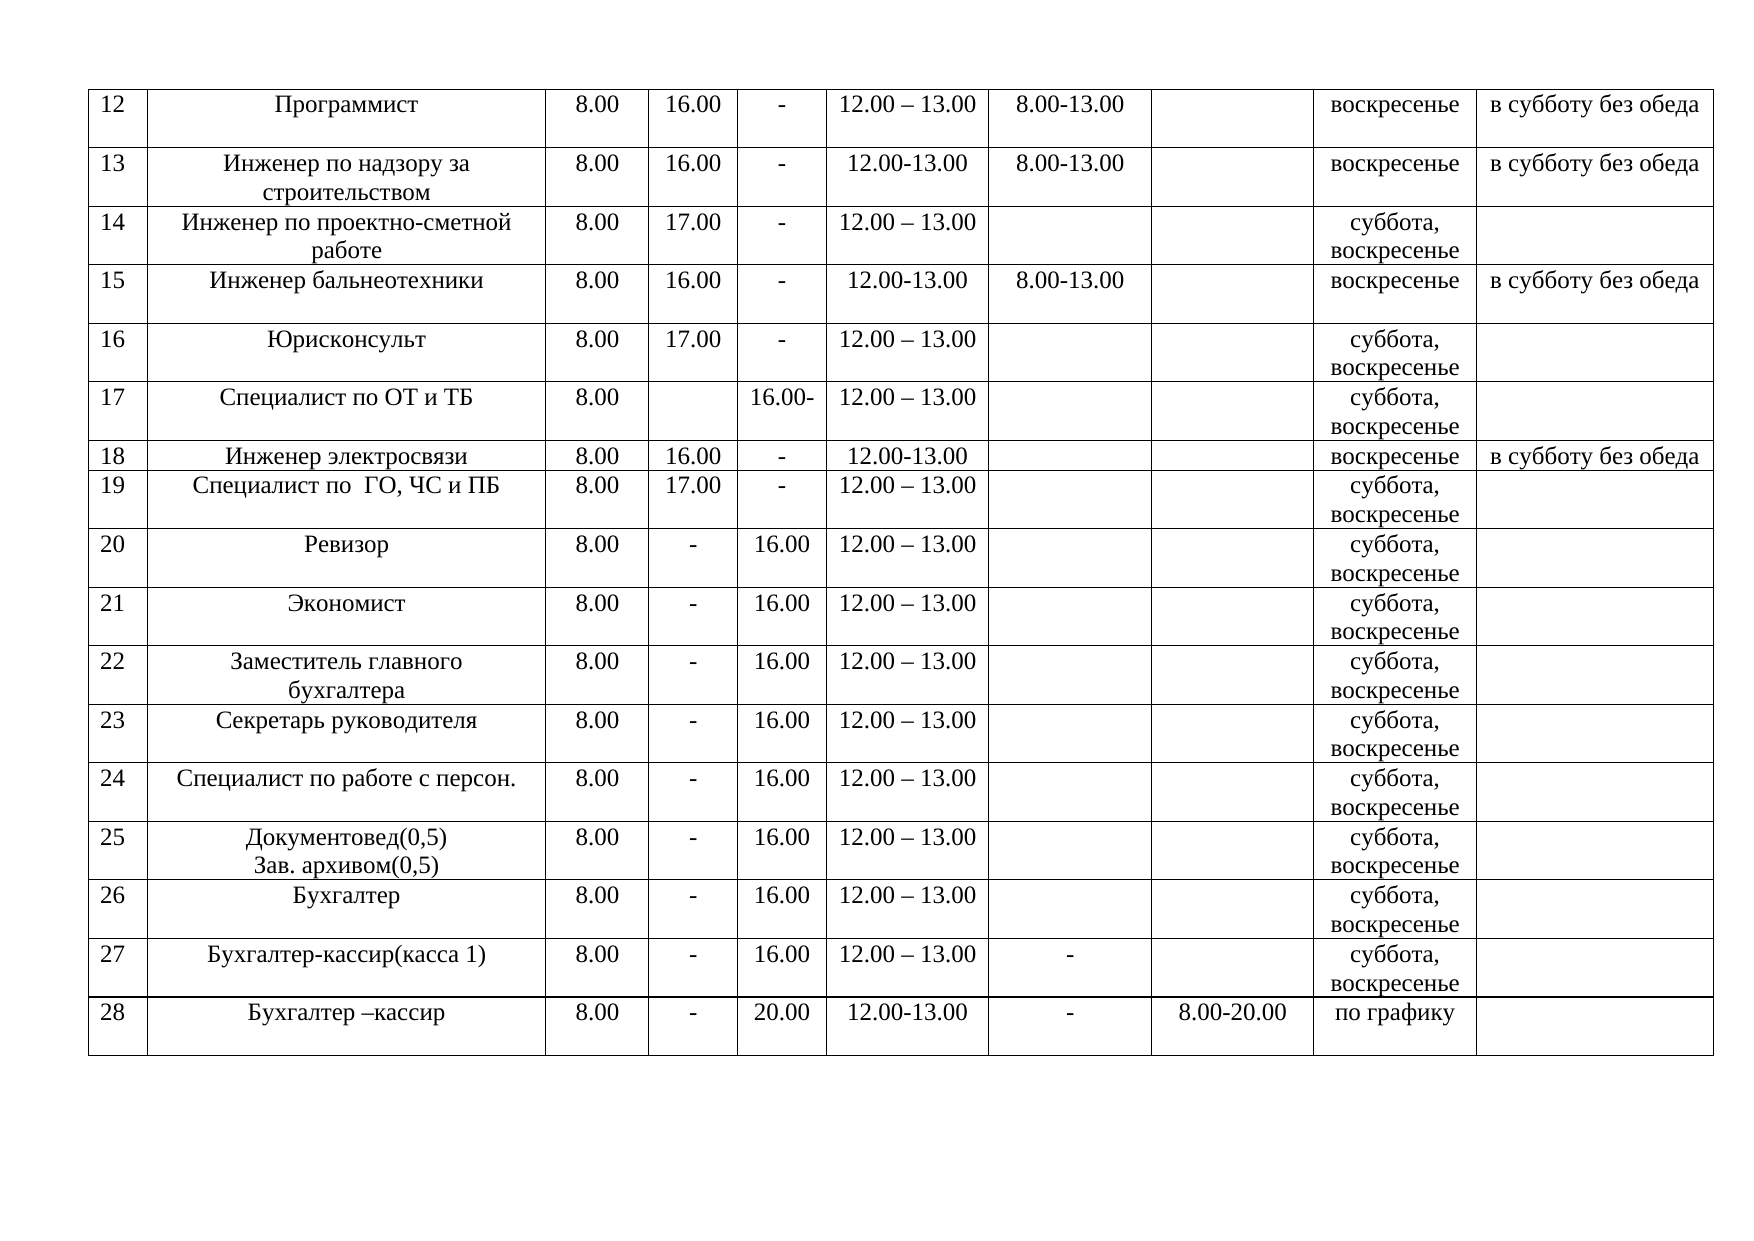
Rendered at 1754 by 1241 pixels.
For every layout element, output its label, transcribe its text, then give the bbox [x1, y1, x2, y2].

table_cell 16.00 [738, 646, 826, 704]
table_cell 8.00 [546, 998, 648, 1055]
table_cell Инженер бальнеотехники [148, 265, 545, 323]
table_cell [1477, 998, 1713, 1055]
table_cell - [649, 939, 737, 996]
table_cell 22 [89, 646, 147, 704]
table_cell 12.00 – 13.00 [827, 880, 988, 938]
table_cell - [738, 265, 826, 323]
table_cell 16.00 [738, 529, 826, 587]
table_cell - [989, 939, 1151, 996]
table_cell - [738, 471, 826, 528]
table_cell суббота, воскресенье [1314, 207, 1476, 264]
table_cell [1152, 441, 1313, 469]
table_cell 8.00-13.00 [989, 148, 1151, 206]
table_cell Инженер по проектно-сметной работе [148, 207, 545, 264]
table_cell 16.00 [738, 705, 826, 762]
table_cell 12.00-13.00 [827, 265, 988, 323]
table_cell 8.00 [546, 646, 648, 704]
table_cell суббота, воскресенье [1314, 324, 1476, 381]
table_cell 17 [89, 382, 147, 440]
table_cell воскресенье [1314, 90, 1476, 147]
table_cell 12.00 – 13.00 [827, 529, 988, 587]
table_cell 12.00 – 13.00 [827, 939, 988, 996]
table_cell 17.00 [649, 324, 737, 381]
table_cell воскресенье [1314, 441, 1476, 469]
table_cell 27 [89, 939, 147, 996]
table_cell Специалист по ГО, ЧС и ПБ [148, 471, 545, 528]
table_cell [1152, 265, 1313, 323]
table_cell 8.00 [546, 148, 648, 206]
table_cell воскресенье [1314, 148, 1476, 206]
table_cell - [649, 822, 737, 879]
table_cell [1152, 529, 1313, 587]
table_cell Ревизор [148, 529, 545, 587]
table_cell суббота, воскресенье [1314, 822, 1476, 879]
table_cell [1477, 939, 1713, 996]
table_cell 20 [89, 529, 147, 587]
table_cell 12 [89, 90, 147, 147]
table_cell Юрисконсульт [148, 324, 545, 381]
table_cell в субботу без обеда [1477, 90, 1713, 147]
table_cell 24 [89, 763, 147, 821]
table_cell [1477, 763, 1713, 821]
table_cell 28 [89, 998, 147, 1055]
table_cell [1152, 324, 1313, 381]
table_cell 8.00-20.00 [1152, 998, 1313, 1055]
table_cell [1152, 939, 1313, 996]
table_cell [989, 207, 1151, 264]
table_cell [989, 471, 1151, 528]
table_cell в субботу без обеда [1477, 441, 1713, 469]
table_cell Инженер по надзору за строительством [148, 148, 545, 206]
table_cell 12.00-13.00 [827, 148, 988, 206]
table_cell 8.00 [546, 324, 648, 381]
table_cell 16.00 [649, 265, 737, 323]
table_cell Экономист [148, 588, 545, 645]
table_cell 8.00 [546, 822, 648, 879]
table_cell 15 [89, 265, 147, 323]
table_cell [1152, 822, 1313, 879]
table_cell 12.00 – 13.00 [827, 324, 988, 381]
table_cell - [738, 90, 826, 147]
table_cell 12.00 – 13.00 [827, 382, 988, 440]
table_cell [1477, 529, 1713, 587]
table_cell 8.00-13.00 [989, 265, 1151, 323]
table_cell 8.00 [546, 705, 648, 762]
table_cell суббота, воскресенье [1314, 646, 1476, 704]
table_cell 16.00 [738, 822, 826, 879]
table_cell [1477, 588, 1713, 645]
table_cell 17.00 [649, 207, 737, 264]
table_cell [989, 822, 1151, 879]
table_cell Бухгалтер [148, 880, 545, 938]
table_cell 17.00 [649, 471, 737, 528]
table_cell 18 [89, 441, 147, 469]
table_cell [1477, 822, 1713, 879]
table_cell 21 [89, 588, 147, 645]
table_cell [1152, 705, 1313, 762]
table_cell Секретарь руководителя [148, 705, 545, 762]
table_cell 25 [89, 822, 147, 879]
table_cell [1152, 148, 1313, 206]
table_cell [1477, 471, 1713, 528]
table_cell [989, 529, 1151, 587]
table_cell 8.00 [546, 90, 648, 147]
table_cell [989, 382, 1151, 440]
table_cell 8.00 [546, 471, 648, 528]
table_cell Специалист по ОТ и ТБ [148, 382, 545, 440]
table_cell - [649, 880, 737, 938]
table_cell 16.00 [649, 90, 737, 147]
table_cell 12.00 – 13.00 [827, 207, 988, 264]
table_cell [989, 763, 1151, 821]
table_cell суббота, воскресенье [1314, 588, 1476, 645]
table_cell Программист [148, 90, 545, 147]
table_cell 8.00 [546, 441, 648, 469]
table_cell [989, 588, 1151, 645]
table_cell суббота, воскресенье [1314, 529, 1476, 587]
table_cell суббота, воскресенье [1314, 382, 1476, 440]
table_cell 8.00-13.00 [989, 90, 1151, 147]
table_cell - [649, 705, 737, 762]
table_cell - [649, 529, 737, 587]
table_cell 16 [89, 324, 147, 381]
table_cell 20.00 [738, 998, 826, 1055]
table_cell 14 [89, 207, 147, 264]
table_cell [1152, 646, 1313, 704]
table_cell 16.00 [649, 148, 737, 206]
table_cell 8.00 [546, 529, 648, 587]
table_cell - [738, 324, 826, 381]
table_cell Заместитель главного бухгалтера [148, 646, 545, 704]
table_cell 8.00 [546, 265, 648, 323]
table_cell Специалист по работе с персон. [148, 763, 545, 821]
table_cell [1477, 880, 1713, 938]
table_cell 13 [89, 148, 147, 206]
table_cell Инженер электросвязи [148, 441, 545, 469]
table_cell воскресенье [1314, 265, 1476, 323]
table_cell - [738, 207, 826, 264]
table_cell - [649, 763, 737, 821]
table_cell [989, 646, 1151, 704]
table_cell суббота, воскресенье [1314, 705, 1476, 762]
table_cell [1152, 382, 1313, 440]
table_cell 12.00 – 13.00 [827, 471, 988, 528]
table_cell 12.00 – 13.00 [827, 90, 988, 147]
table_cell 16.00- [738, 382, 826, 440]
table_cell в субботу без обеда [1477, 148, 1713, 206]
table_cell по графику [1314, 998, 1476, 1055]
table_cell 19 [89, 471, 147, 528]
table_cell в субботу без обеда [1477, 265, 1713, 323]
table_cell - [649, 998, 737, 1055]
table_cell 23 [89, 705, 147, 762]
table_cell - [738, 148, 826, 206]
table_cell 8.00 [546, 880, 648, 938]
table_cell 12.00 – 13.00 [827, 705, 988, 762]
table_cell 12.00 – 13.00 [827, 822, 988, 879]
table_cell суббота, воскресенье [1314, 880, 1476, 938]
table_cell Документовед(0,5) Зав. архивом(0,5) [148, 822, 545, 879]
table_cell 12.00 – 13.00 [827, 588, 988, 645]
table_cell 12.00-13.00 [827, 998, 988, 1055]
table_cell 16.00 [738, 763, 826, 821]
table_cell Бухгалтер –кассир [148, 998, 545, 1055]
table_cell 16.00 [738, 588, 826, 645]
table_cell [1477, 324, 1713, 381]
table_cell [1152, 90, 1313, 147]
table_cell [649, 382, 737, 440]
table_cell [989, 880, 1151, 938]
table_cell 12.00-13.00 [827, 441, 988, 469]
table_cell [989, 705, 1151, 762]
table_cell суббота, воскресенье [1314, 763, 1476, 821]
table_cell [1152, 471, 1313, 528]
table_cell - [738, 441, 826, 469]
table_cell [1477, 382, 1713, 440]
table_cell 8.00 [546, 588, 648, 645]
table_cell [1152, 880, 1313, 938]
table_cell 8.00 [546, 382, 648, 440]
table_cell - [989, 998, 1151, 1055]
table_cell 12.00 – 13.00 [827, 646, 988, 704]
table_cell [989, 324, 1151, 381]
table_cell [989, 441, 1151, 469]
table_cell 8.00 [546, 939, 648, 996]
table_cell 16.00 [649, 441, 737, 469]
table_cell - [649, 588, 737, 645]
table_cell Бухгалтер-кассир(касса 1) [148, 939, 545, 996]
table_cell [1477, 705, 1713, 762]
table_cell 16.00 [738, 939, 826, 996]
table_cell [1477, 207, 1713, 264]
table_cell суббота, воскресенье [1314, 939, 1476, 996]
table_cell 8.00 [546, 207, 648, 264]
table_cell 8.00 [546, 763, 648, 821]
table_cell [1152, 207, 1313, 264]
table_cell 26 [89, 880, 147, 938]
table_cell 12.00 – 13.00 [827, 763, 988, 821]
table_cell - [649, 646, 737, 704]
table_cell [1152, 763, 1313, 821]
table_cell 16.00 [738, 880, 826, 938]
table_cell суббота, воскресенье [1314, 471, 1476, 528]
table_cell [1477, 646, 1713, 704]
table_cell [1152, 588, 1313, 645]
